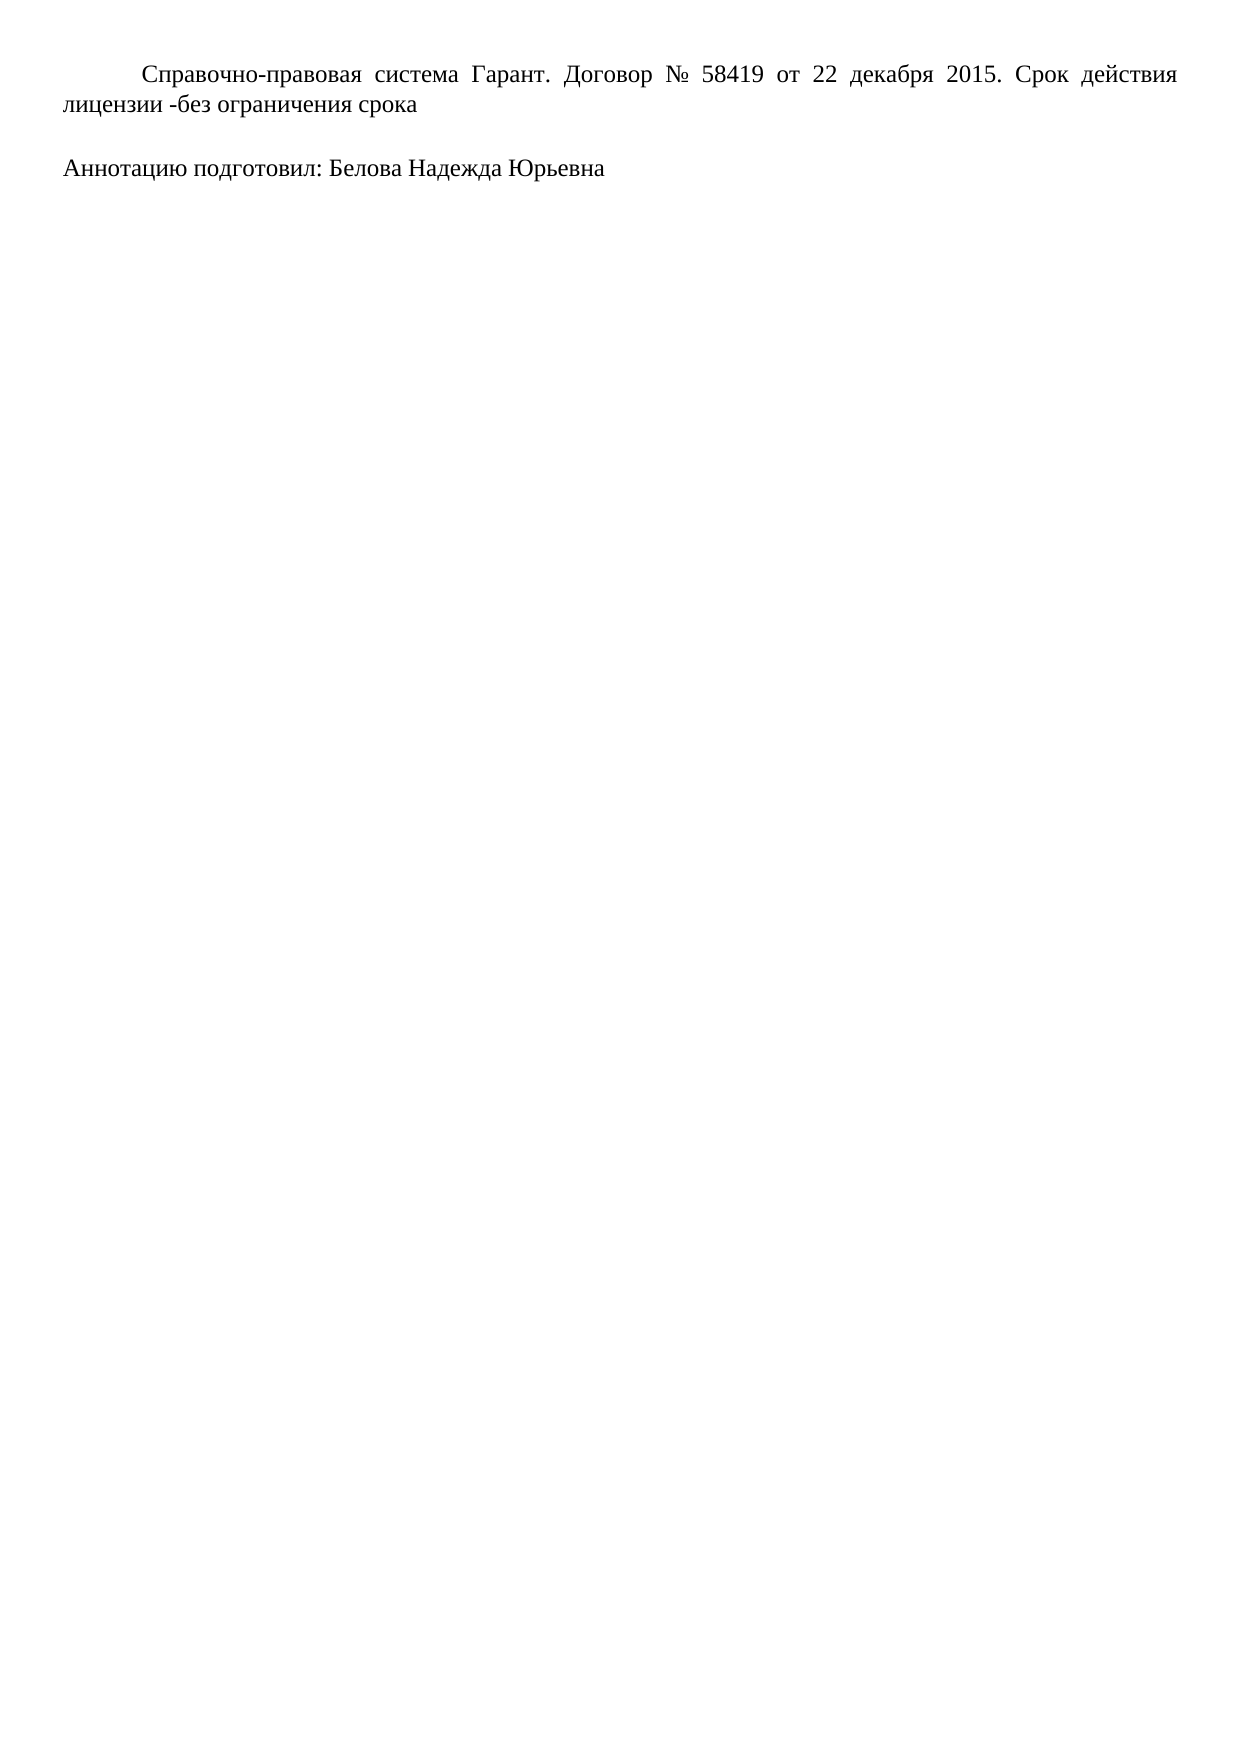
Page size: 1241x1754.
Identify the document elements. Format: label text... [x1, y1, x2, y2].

table_cell Аннотацию подготовил: Белова Надежда Юрьевна [59, 145, 1181, 189]
table_header Справочно-правовая система Гарант. Договор № 58419 от 22 декабря 2015. Срок действия лицензии -без ограничения срока [59, 59, 1181, 145]
